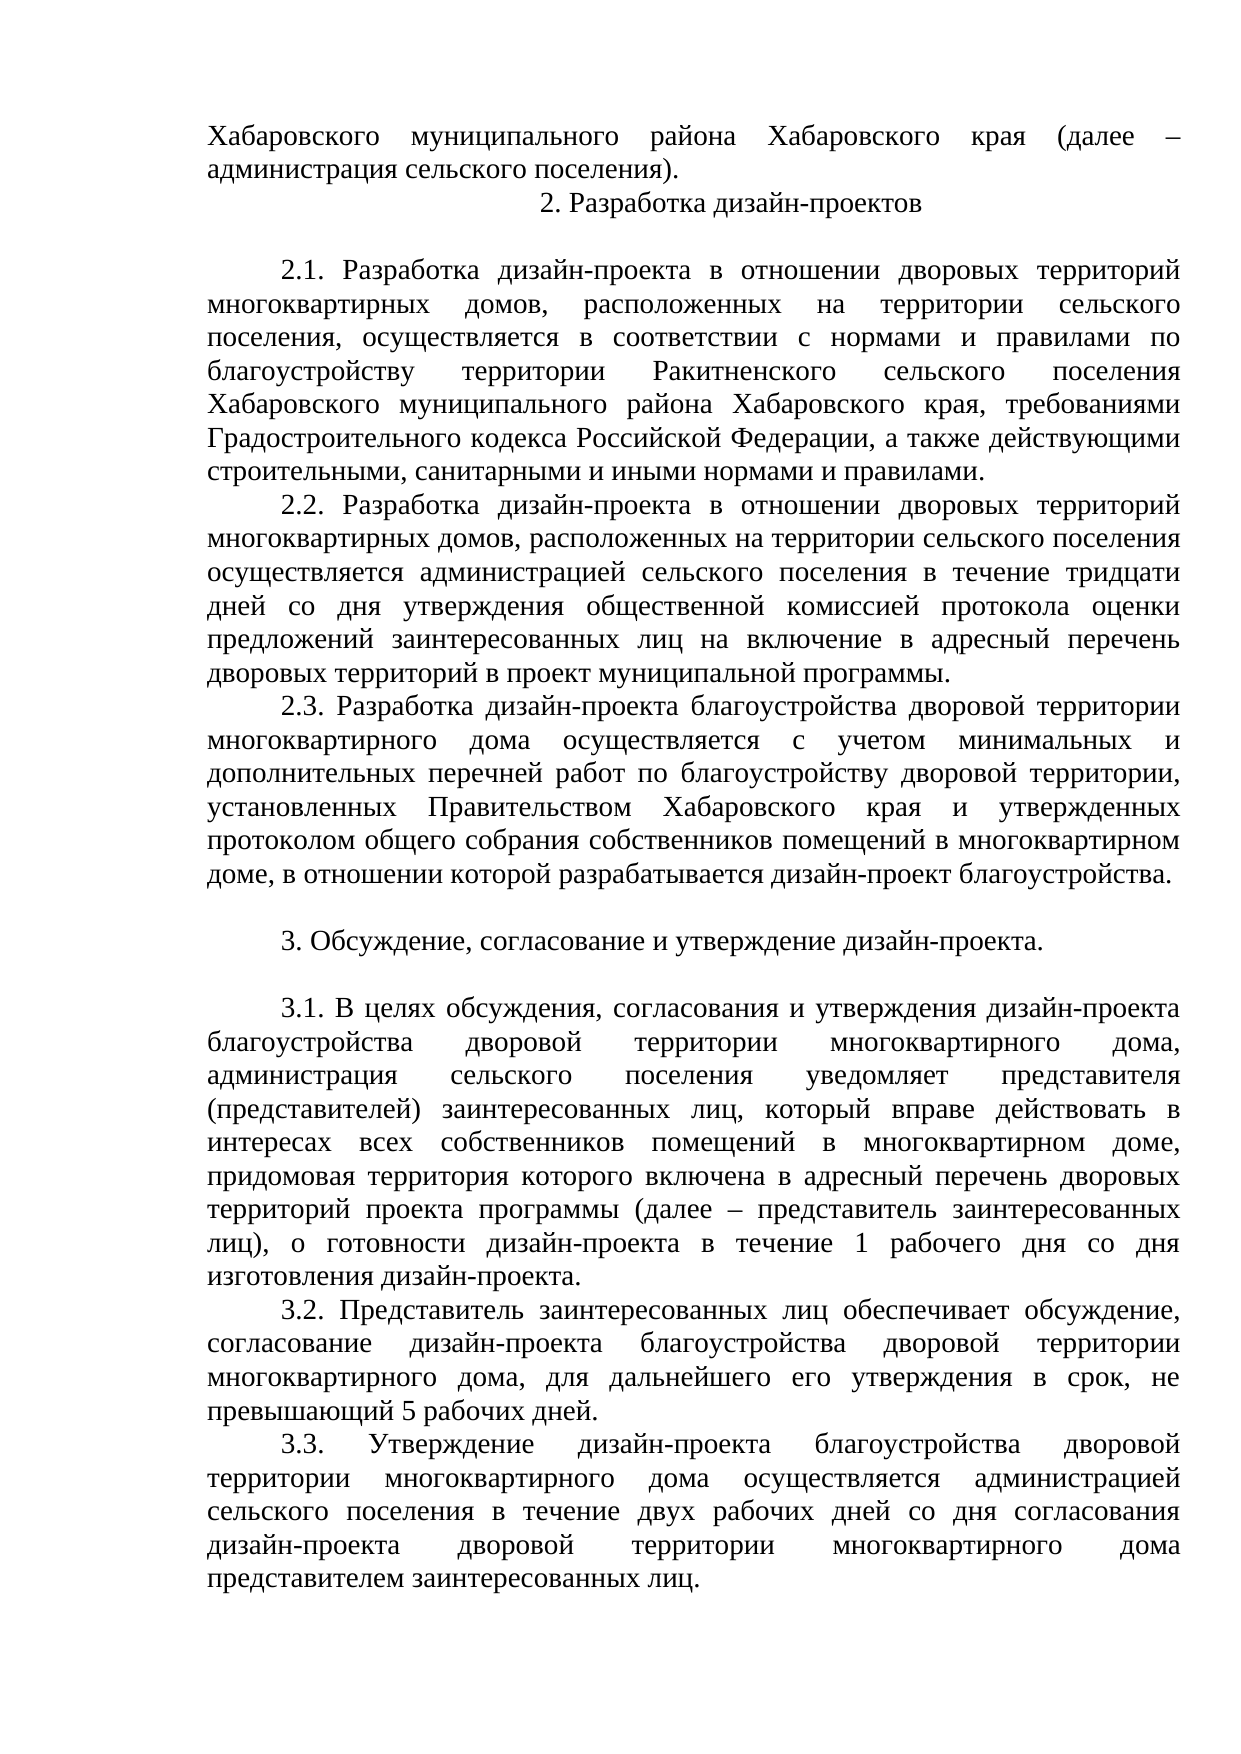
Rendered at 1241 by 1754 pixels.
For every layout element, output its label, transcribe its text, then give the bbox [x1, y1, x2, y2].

text 2. Разработка дизайн-проектов [207, 185, 1181, 219]
title 3.1. В целях обсуждения, согласования и утверждения дизайн-проекта благоустройства дворовой территории многоквартирного дома, администрация сельского поселения уведомляет представителя (представителей) заинтересованных лиц, который вправе действовать в интересах всех собственников помещений в многоквартирном доме, придомовая территория которого включена в адресный перечень дворовых территорий проекта программы (далее – представитель заинтересованных лиц), о готовности дизайн-проекта в течение 1 рабочего дня со дня изготовления дизайн-проекта. [207, 990, 1181, 1292]
title 3. Обсуждение, согласование и утверждение дизайн-проекта. [207, 923, 1181, 957]
title 2.1. Разработка дизайн-проекта в отношении дворовых территорий многоквартирных домов, расположенных на территории сельского поселения, осуществляется в соответствии с нормами и правилами по благоустройству территории Ракитненского сельского поселения Хабаровского муниципального района Хабаровского края, требованиями Градостроительного кодекса Российской Федерации, а также действующими строительными, санитарными и иными нормами и правилами. [207, 252, 1181, 487]
title 2.2. Разработка дизайн-проекта в отношении дворовых территорий многоквартирных домов, расположенных на территории сельского поселения осуществляется администрацией сельского поселения в течение тридцати дней со дня утверждения общественной комиссией протокола оценки предложений заинтересованных лиц на включение в адресный перечень дворовых территорий в проект муниципальной программы. [207, 487, 1181, 688]
title 3.3. Утверждение дизайн-проекта благоустройства дворовой территории многоквартирного дома осуществляется администрацией сельского поселения в течение двух рабочих дней со дня согласования дизайн-проекта дворовой территории многоквартирного дома представителем заинтересованных лиц. [207, 1426, 1181, 1594]
title 2.3. Разработка дизайн-проекта благоустройства дворовой территории многоквартирного дома осуществляется с учетом минимальных и дополнительных перечней работ по благоустройству дворовой территории, установленных Правительством Хабаровского края и утвержденных протоколом общего собрания собственников помещений в многоквартирном доме, в отношении которой разрабатывается дизайн-проект благоустройства. [207, 688, 1181, 889]
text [207, 118, 1181, 185]
title 3.2. Представитель заинтересованных лиц обеспечивает обсуждение, согласование дизайн-проекта благоустройства дворовой территории многоквартирного дома, для дальнейшего его утверждения в срок, не превышающий 5 рабочих дней. [207, 1292, 1181, 1426]
